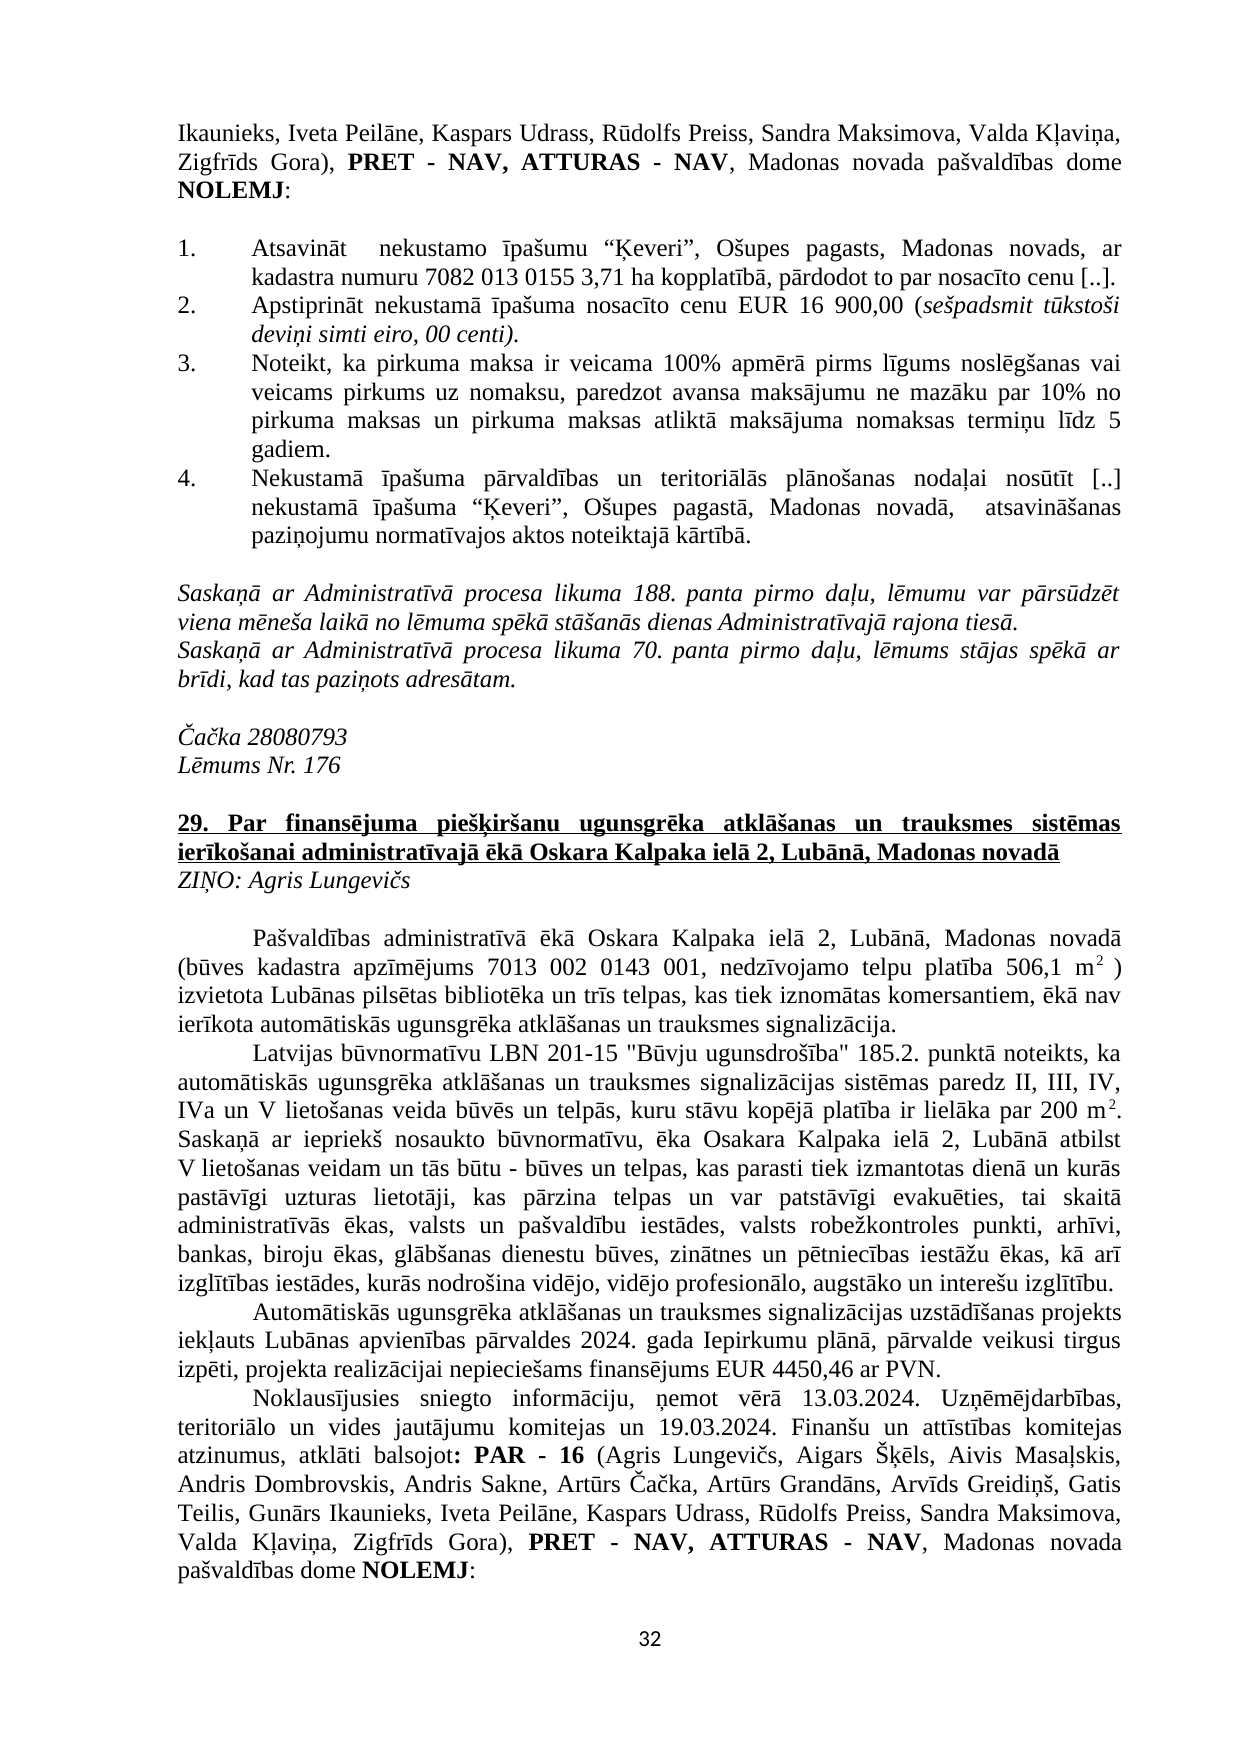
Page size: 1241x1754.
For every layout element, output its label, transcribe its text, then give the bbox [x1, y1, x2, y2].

text Saskaņā ar Administratīvā procesa likuma 70. panta pirmo daļu, lēmums stājas spēkā ar brīdi, kad tas paziņots adresātam. [177, 636, 1122, 693]
text Saskaņā ar Administratīvā procesa likuma 188. panta pirmo daļu, lēmumu var pārsūdzēt viena mēneša laikā no lēmuma spēkā stāšanās dienas Administratīvajā rajona tiesā. [177, 578, 1122, 636]
text Pašvaldības administratīvā ēkā Oskara Kalpaka ielā 2, Lubānā, Madonas novadā (būves kadastra apzīmējums 7013 002 0143 001, nedzīvojamo telpu platība 506,1 m2 ) izvietota Lubānas pilsētas bibliotēka un trīs telpas, kas tiek iznomātas komersantiem, ēkā nav ierīkota automātiskās ugunsgrēka atklāšanas un trauksmes signalizācija. [177, 923, 1122, 1038]
list Nekustamā īpašuma pārvaldības un teritoriālās plānošanas nodaļai nosūtīt [..] nekustamā īpašuma “Ķeveri”, Ošupes pagastā, Madonas novadā, atsavināšanas paziņojumu normatīvajos aktos noteiktajā kārtībā. [177, 463, 1122, 549]
text Latvijas būvnormatīvu LBN 201-15 "Būvju ugunsdrošība" 185.2. punktā noteikts, ka automātiskās ugunsgrēka atklāšanas un trauksmes signalizācijas sistēmas paredz II, III, IV, IVa un V lietošanas veida būvēs un telpās, kuru stāvu kopējā platība ir lielāka par 200 m2. Saskaņā ar iepriekš nosaukto būvnormatīvu, ēka Osakara Kalpaka ielā 2, Lubānā atbilst V lietošanas veidam un tās būtu - būves un telpas, kas parasti tiek izmantotas dienā un kurās pastāvīgi uzturas lietotāji, kas pārzina telpas un var patstāvīgi evakuēties, tai skaitā administratīvās ēkas, valsts un pašvaldību iestādes, valsts robežkontroles punkti, arhīvi, bankas, biroju ēkas, glābšanas dienestu būves, zinātnes un pētniecības iestāžu ēkas, kā arī izglītības iestādes, kurās nodrošina vidējo, vidējo profesionālo, augstāko un interešu izglītību. [177, 1038, 1122, 1297]
list Atsavināt nekustamo īpašumu “Ķeveri”, Ošupes pagasts, Madonas novads, ar kadastra numuru 7082 013 0155 3,71 ha kopplatībā, pārdodot to par nosacīto cenu [..]. [177, 233, 1122, 291]
text Čačka 28080793 [177, 722, 1122, 751]
text ZIŅO: Agris Lungevičs [177, 866, 1122, 894]
text Lēmums Nr. 176 [177, 751, 1122, 779]
text Noklausījusies sniegto informāciju, ņemot vērā 13.03.2024. Uzņēmējdarbības, teritoriālo un vides jautājumu komitejas un 19.03.2024. Finanšu un attīstības komitejas atzinumus, atklāti balsojot: PAR - 16 (Agris Lungevičs, Aigars Šķēls, Aivis Masaļskis, Andris Dombrovskis, Andris Sakne, Artūrs Čačka, Artūrs Grandāns, Arvīds Greidiņš, Gatis Teilis, Gunārs Ikaunieks, Iveta Peilāne, Kaspars Udrass, Rūdolfs Preiss, Sandra Maksimova, Valda Kļaviņa, Zigfrīds Gora), PRET - NAV, ATTURAS - NAV, Madonas novada pašvaldības dome NOLEMJ: [177, 1383, 1122, 1584]
text Automātiskās ugunsgrēka atklāšanas un trauksmes signalizācijas uzstādīšanas projekts iekļauts Lubānas apvienības pārvaldes 2024. gada Iepirkumu plānā, pārvalde veikusi tirgus izpēti, projekta realizācijai nepieciešams finansējums EUR 4450,46 ar PVN. [177, 1297, 1122, 1383]
text 29. Par finansējuma piešķiršanu ugunsgrēka atklāšanas un trauksmes sistēmas ierīkošanai administratīvajā ēkā Oskara Kalpaka ielā 2, Lubānā, Madonas novadā [177, 808, 1122, 833]
text 29. Par finansējuma piešķiršanu ugunsgrēka atklāšanas un trauksmes sistēmas ierīkošanai administratīvajā ēkā Oskara Kalpaka ielā 2, Lubānā, Madonas novadā [177, 834, 1122, 866]
list Noteikt, ka pirkuma maksa ir veicama 100% apmērā pirms līgums noslēgšanas vai veicams pirkums uz nomaksu, paredzot avansa maksājumu ne mazāku par 10% no pirkuma maksas un pirkuma maksas atliktā maksājuma nomaksas termiņu līdz 5 gadiem. [177, 348, 1122, 463]
list Apstiprināt nekustamā īpašuma nosacīto cenu EUR 16 900,00 (sešpadsmit tūkstoši deviņi simti eiro, 00 centi). [177, 291, 1122, 348]
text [177, 118, 1122, 204]
